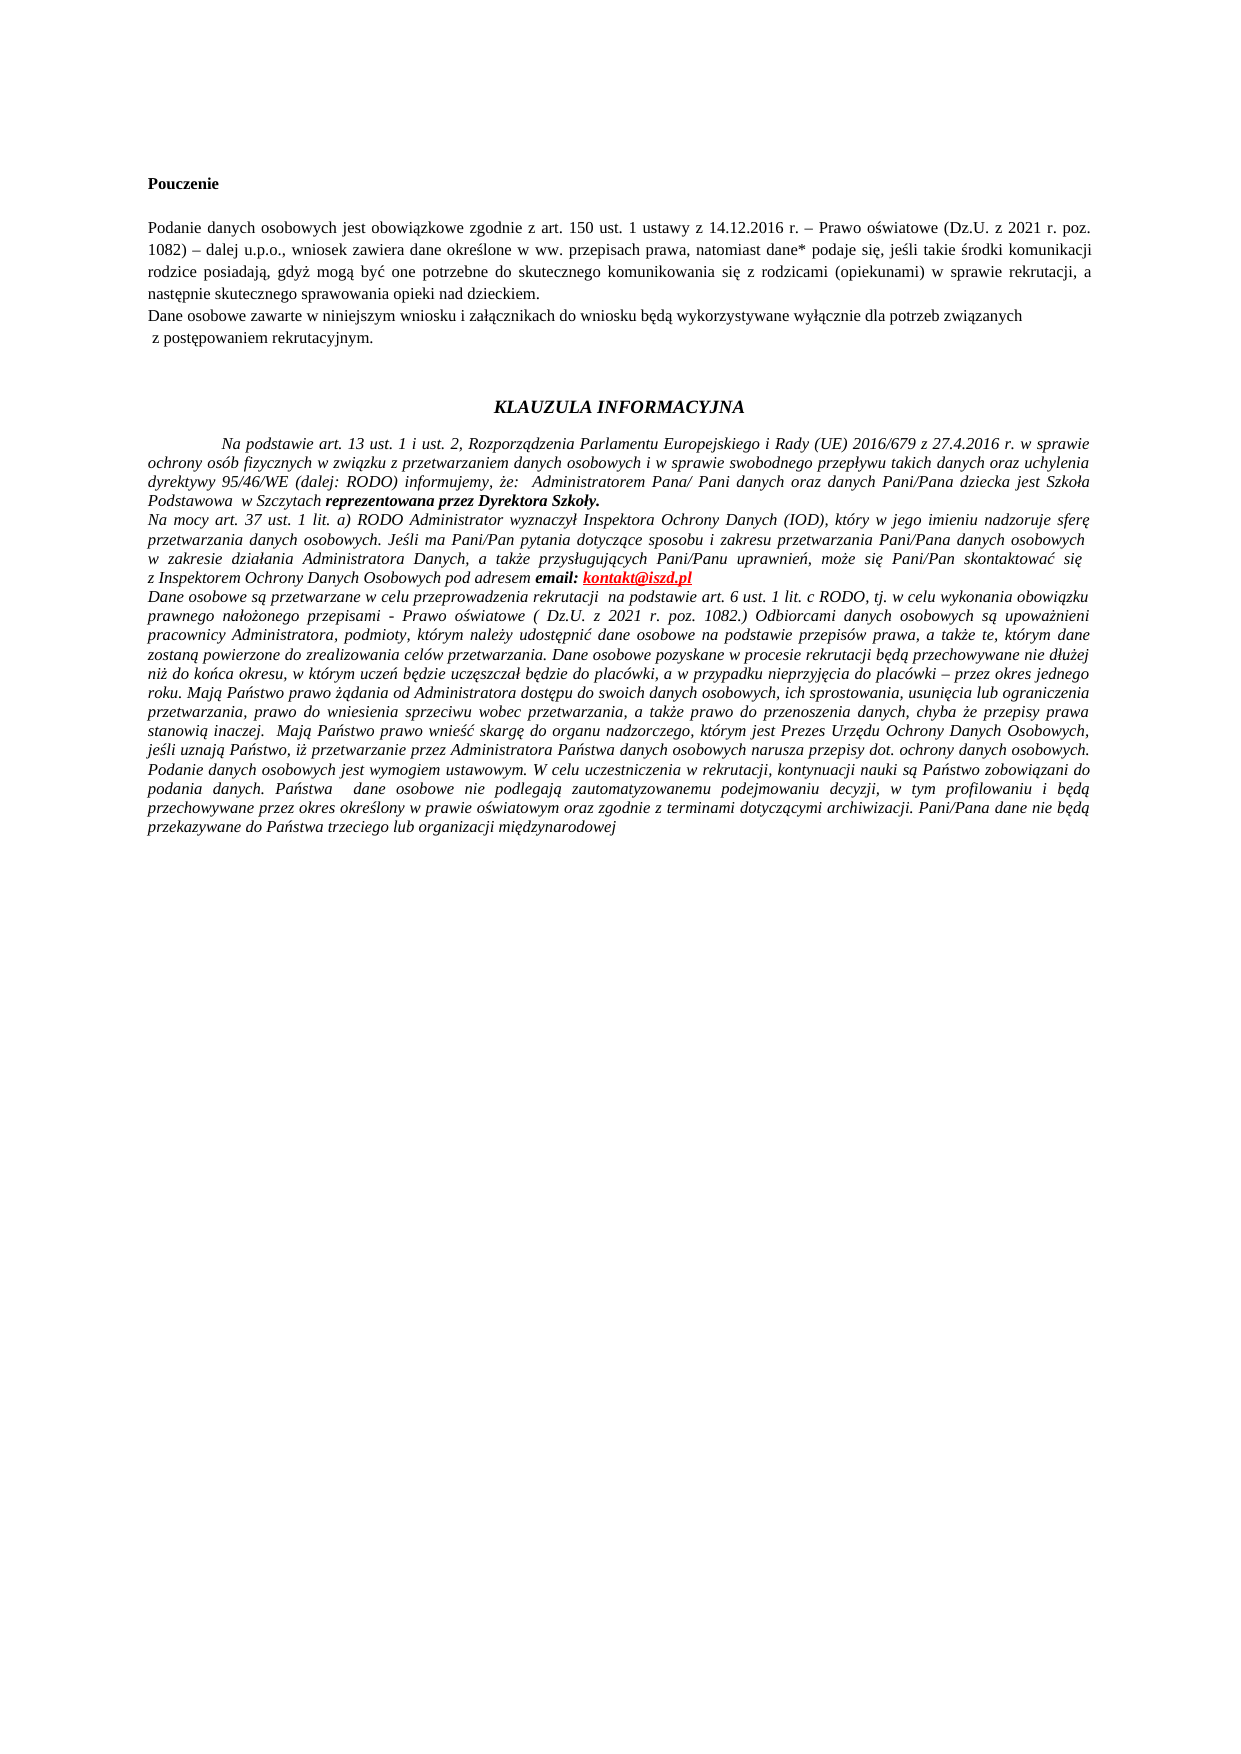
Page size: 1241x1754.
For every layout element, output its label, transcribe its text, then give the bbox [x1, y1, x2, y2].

text Podanie danych osobowych jest obowiązkowe zgodnie z art. 150 ust. 1 ustawy z 14.12.2016 r. – Prawo oświatowe (Dz.U. z 2021 r. poz. 1082) – dalej u.p.o., wniosek zawiera dane określone w ww. przepisach prawa, natomiast dane* podaje się, jeśli takie środki komunikacji rodzice posiadają, gdyż mogą być one potrzebne do skutecznego komunikowania się z rodzicami (opiekunami) w sprawie rekrutacji, a następnie skutecznego sprawowania opieki nad dzieckiem. [148, 218, 1093, 303]
text Dane osobowe zawarte w niniejszym wniosku i załącznikach do wniosku będą wykorzystywane wyłącznie dla potrzeb związanych z postępowaniem rekrutacyjnym. [148, 306, 1093, 347]
text Na mocy art. 37 ust. 1 lit. a) RODO Administrator wyznaczył Inspektora Ochrony Danych (IOD), który w jego imieniu nadzoruje sferę przetwarzania danych osobowych. Jeśli ma Pani/Pan pytania dotyczące sposobu i zakresu przetwarzania Pani/Pana danych osobowych w zakresie działania Administratora Danych, a także przysługujących Pani/Panu uprawnień, może się Pani/Pan skontaktować się z Inspektorem Ochrony Danych Osobowych pod adresem email: kontakt@iszd.pl [148, 510, 1093, 587]
text Na podstawie art. 13 ust. 1 i ust. 2, Rozporządzenia Parlamentu Europejskiego i Rady (UE) 2016/679 z 27.4.2016 r. w sprawie ochrony osób fizycznych w związku z przetwarzaniem danych osobowych i w sprawie swobodnego przepływu takich danych oraz uchylenia dyrektywy 95/46/WE (dalej: RODO) informujemy, że: Administratorem Pana/ Pani danych oraz danych Pani/Pana dziecka jest Szkoła Podstawowa w Szczytach reprezentowana przez Dyrektora Szkoły. [148, 433, 1093, 510]
text KLAUZULA INFORMACYJNA [148, 396, 1093, 418]
text Dane osobowe są przetwarzane w celu przeprowadzenia rekrutacji na podstawie art. 6 ust. 1 lit. c RODO, tj. w celu wykonania obowiązku prawnego nałożonego przepisami - Prawo oświatowe ( Dz.U. z 2021 r. poz. 1082.) Odbiorcami danych osobowych są upoważnieni pracownicy Administratora, podmioty, którym należy udostępnić dane osobowe na podstawie przepisów prawa, a także te, którym dane zostaną powierzone do zrealizowania celów przetwarzania. Dane osobowe pozyskane w procesie rekrutacji będą przechowywane nie dłużej niż do końca okresu, w którym uczeń będzie uczęszczał będzie do placówki, a w przypadku nieprzyjęcia do placówki – przez okres jednego roku. Mają Państwo prawo żądania od Administratora dostępu do swoich danych osobowych, ich sprostowania, usunięcia lub ograniczenia przetwarzania, prawo do wniesienia sprzeciwu wobec przetwarzania, a także prawo do przenoszenia danych, chyba że przepisy prawa stanowią inaczej. Mają Państwo prawo wnieść skargę do organu nadzorczego, którym jest Prezes Urzędu Ochrony Danych Osobowych, jeśli uznają Państwo, iż przetwarzanie przez Administratora Państwa danych osobowych narusza przepisy dot. ochrony danych osobowych. Podanie danych osobowych jest wymogiem ustawowym. W celu uczestniczenia w rekrutacji, kontynuacji nauki są Państwo zobowiązani do podania danych. Państwa dane osobowe nie podlegają zautomatyzowanemu podejmowaniu decyzji, w tym profilowaniu i będą przechowywane przez okres określony w prawie oświatowym oraz zgodnie z terminami dotyczącymi archiwizacji. Pani/Pana dane nie będą przekazywane do Państwa trzeciego lub organizacji międzynarodowej [148, 587, 1093, 836]
text Pouczenie [148, 174, 1093, 193]
